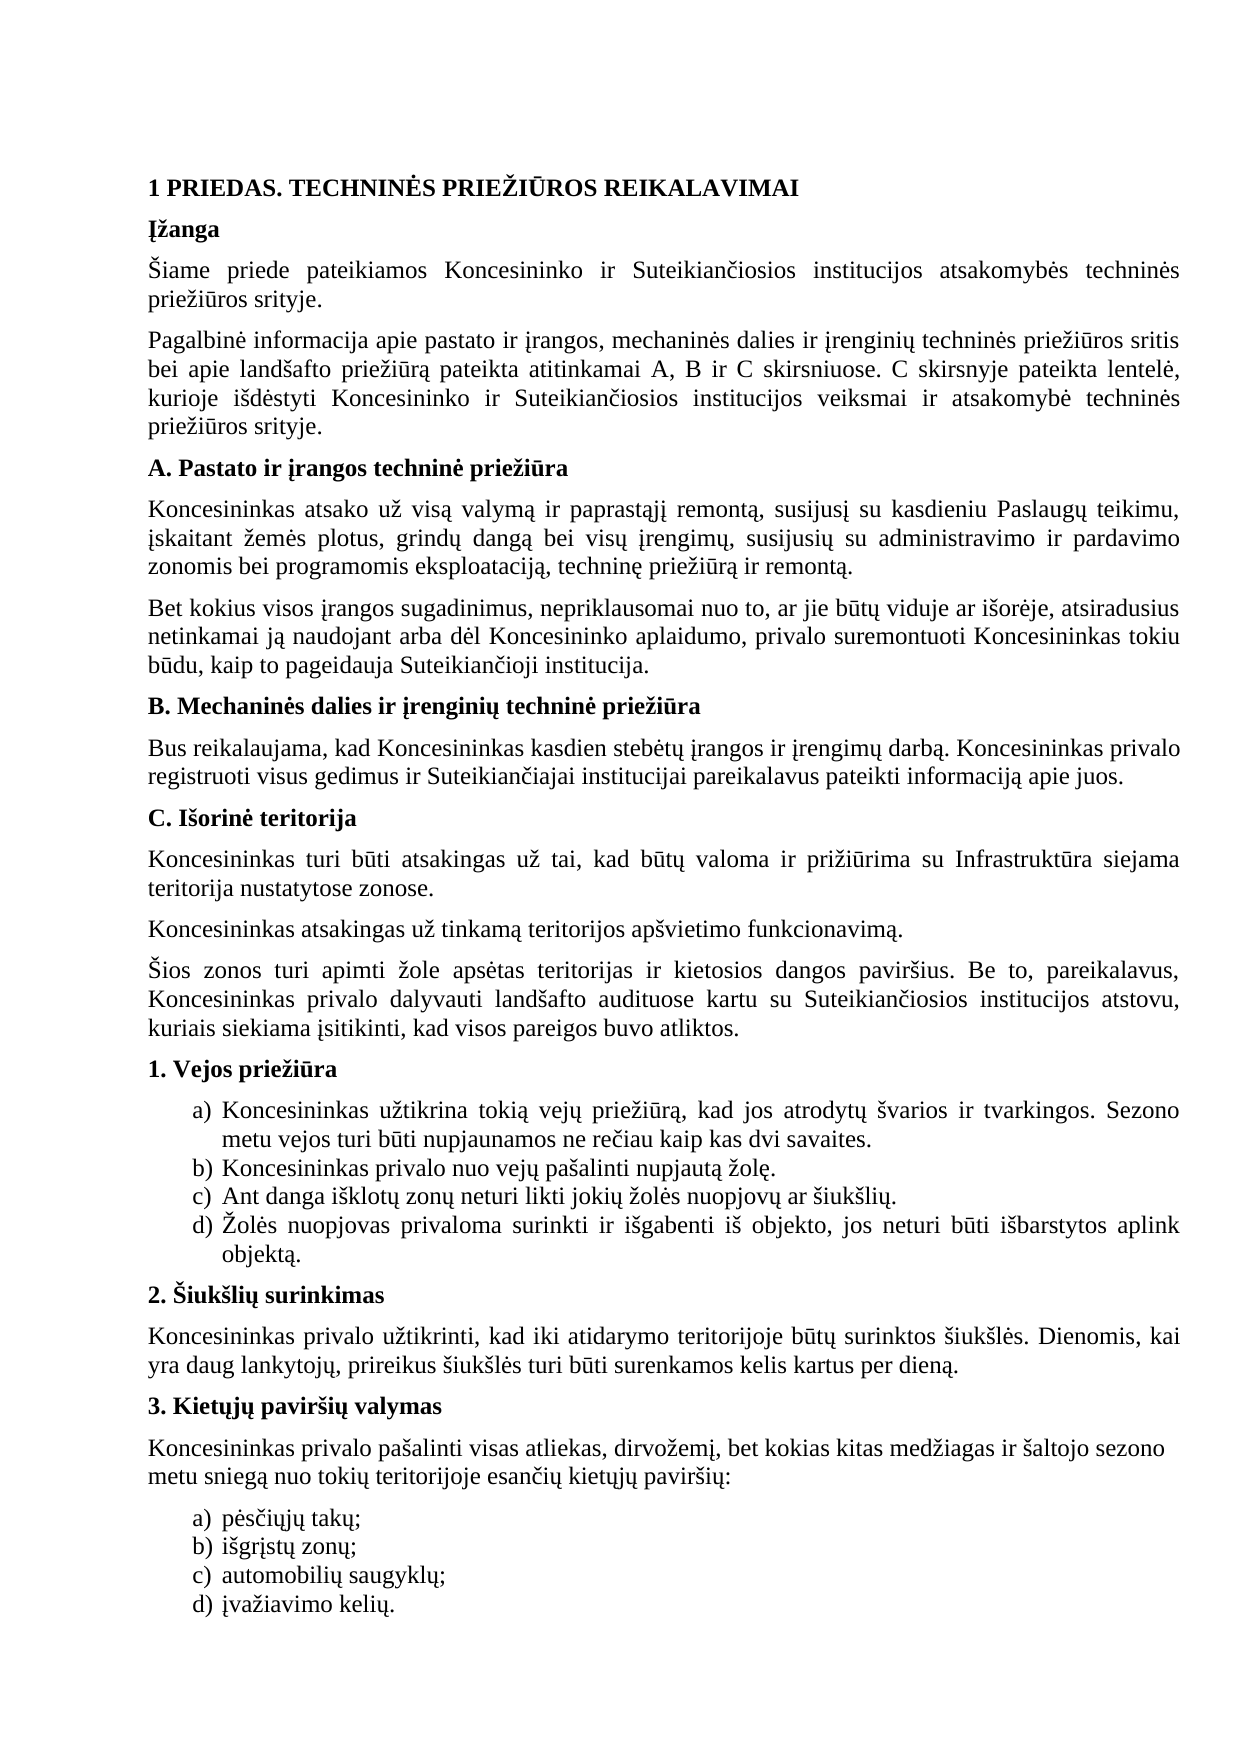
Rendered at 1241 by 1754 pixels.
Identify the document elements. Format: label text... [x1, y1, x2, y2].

text Koncesininkas atsako už visą valymą ir paprastąjį remontą, susijusį su kasdieniu Paslaugų teikimu, įskaitant žemės plotus, grindų dangą bei visų įrengimų, susijusių su administravimo ir pardavimo zonomis bei programomis eksploataciją, techninę priežiūrą ir remontą. [148, 494, 1181, 580]
text Įžanga [148, 214, 1181, 243]
list automobilių saugyklų; [192, 1560, 1181, 1589]
subtitle 1 priedas. Techninės priežiūros REIKALAVIMAI [148, 173, 1181, 201]
text Koncesininkas privalo pašalinti visas atliekas, dirvožemį, bet kokias kitas medžiagas ir šaltojo sezono metu sniegą nuo tokių teritorijoje esančių kietųjų paviršių: [148, 1433, 1181, 1490]
text Šiame priede pateikiamos Koncesininko ir Suteikiančiosios institucijos atsakomybės techninės priežiūros srityje. [148, 255, 1181, 313]
text Šios zonos turi apimti žole apsėtas teritorijas ir kietosios dangos paviršius. Be to, pareikalavus, Koncesininkas privalo dalyvauti landšafto audituose kartu su Suteikiančiosios institucijos atstovu, kuriais siekiama įsitikinti, kad visos pareigos buvo atliktos. [148, 955, 1181, 1041]
list Koncesininkas privalo nuo vejų pašalinti nupjautą žolę. [192, 1153, 1181, 1181]
text Bet kokius visos įrangos sugadinimus, nepriklausomai nuo to, ar jie būtų viduje ar išorėje, atsiradusius netinkamai ją naudojant arba dėl Koncesininko aplaidumo, privalo suremontuoti Koncesininkas tokiu būdu, kaip to pageidauja Suteikiančioji institucija. [148, 593, 1181, 679]
list įvažiavimo kelių. [192, 1589, 1181, 1618]
text 3. Kietųjų paviršių valymas [148, 1391, 1181, 1420]
list Koncesininkas užtikrina tokią vejų priežiūrą, kad jos atrodytų švarios ir tvarkingos. Sezono metu vejos turi būti nupjaunamos ne rečiau kaip kas dvi savaites. [192, 1095, 1181, 1153]
text C. Išorinė teritorija [148, 803, 1181, 831]
text Pagalbinė informacija apie pastato ir įrangos, mechaninės dalies ir įrenginių techninės priežiūros sritis bei apie landšafto priežiūrą pateikta atitinkamai A, B ir C skirsniuose. C skirsnyje pateikta lentelė, kurioje išdėstyti Koncesininko ir Suteikiančiosios institucijos veiksmai ir atsakomybė techninės priežiūros srityje. [148, 325, 1181, 440]
text A. Pastato ir įrangos techninė priežiūra [148, 453, 1181, 481]
text 2. Šiukšlių surinkimas [148, 1280, 1181, 1309]
text 1. Vejos priežiūra [148, 1054, 1181, 1083]
list Ant danga išklotų zonų neturi likti jokių žolės nuopjovų ar šiukšlių. [192, 1181, 1181, 1210]
list Žolės nuopjovas privaloma surinkti ir išgabenti iš objekto, jos neturi būti išbarstytos aplink objektą. [192, 1210, 1181, 1268]
text Bus reikalaujama, kad Koncesininkas kasdien stebėtų įrangos ir įrengimų darbą. Koncesininkas privalo registruoti visus gedimus ir Suteikiančiajai institucijai pareikalavus pateikti informaciją apie juos. [148, 733, 1181, 790]
text Koncesininkas turi būti atsakingas už tai, kad būtų valoma ir prižiūrima su Infrastruktūra siejama teritorija nustatytose zonose. [148, 844, 1181, 901]
text Koncesininkas privalo užtikrinti, kad iki atidarymo teritorijoje būtų surinktos šiukšlės. Dienomis, kai yra daug lankytojų, prireikus šiukšlės turi būti surenkamos kelis kartus per dieną. [148, 1321, 1181, 1379]
text B. Mechaninės dalies ir įrenginių techninė priežiūra [148, 691, 1181, 720]
text Koncesininkas atsakingas už tinkamą teritorijos apšvietimo funkcionavimą. [148, 914, 1181, 943]
list pėsčiųjų takų; [192, 1503, 1181, 1531]
list išgrįstų zonų; [192, 1531, 1181, 1560]
